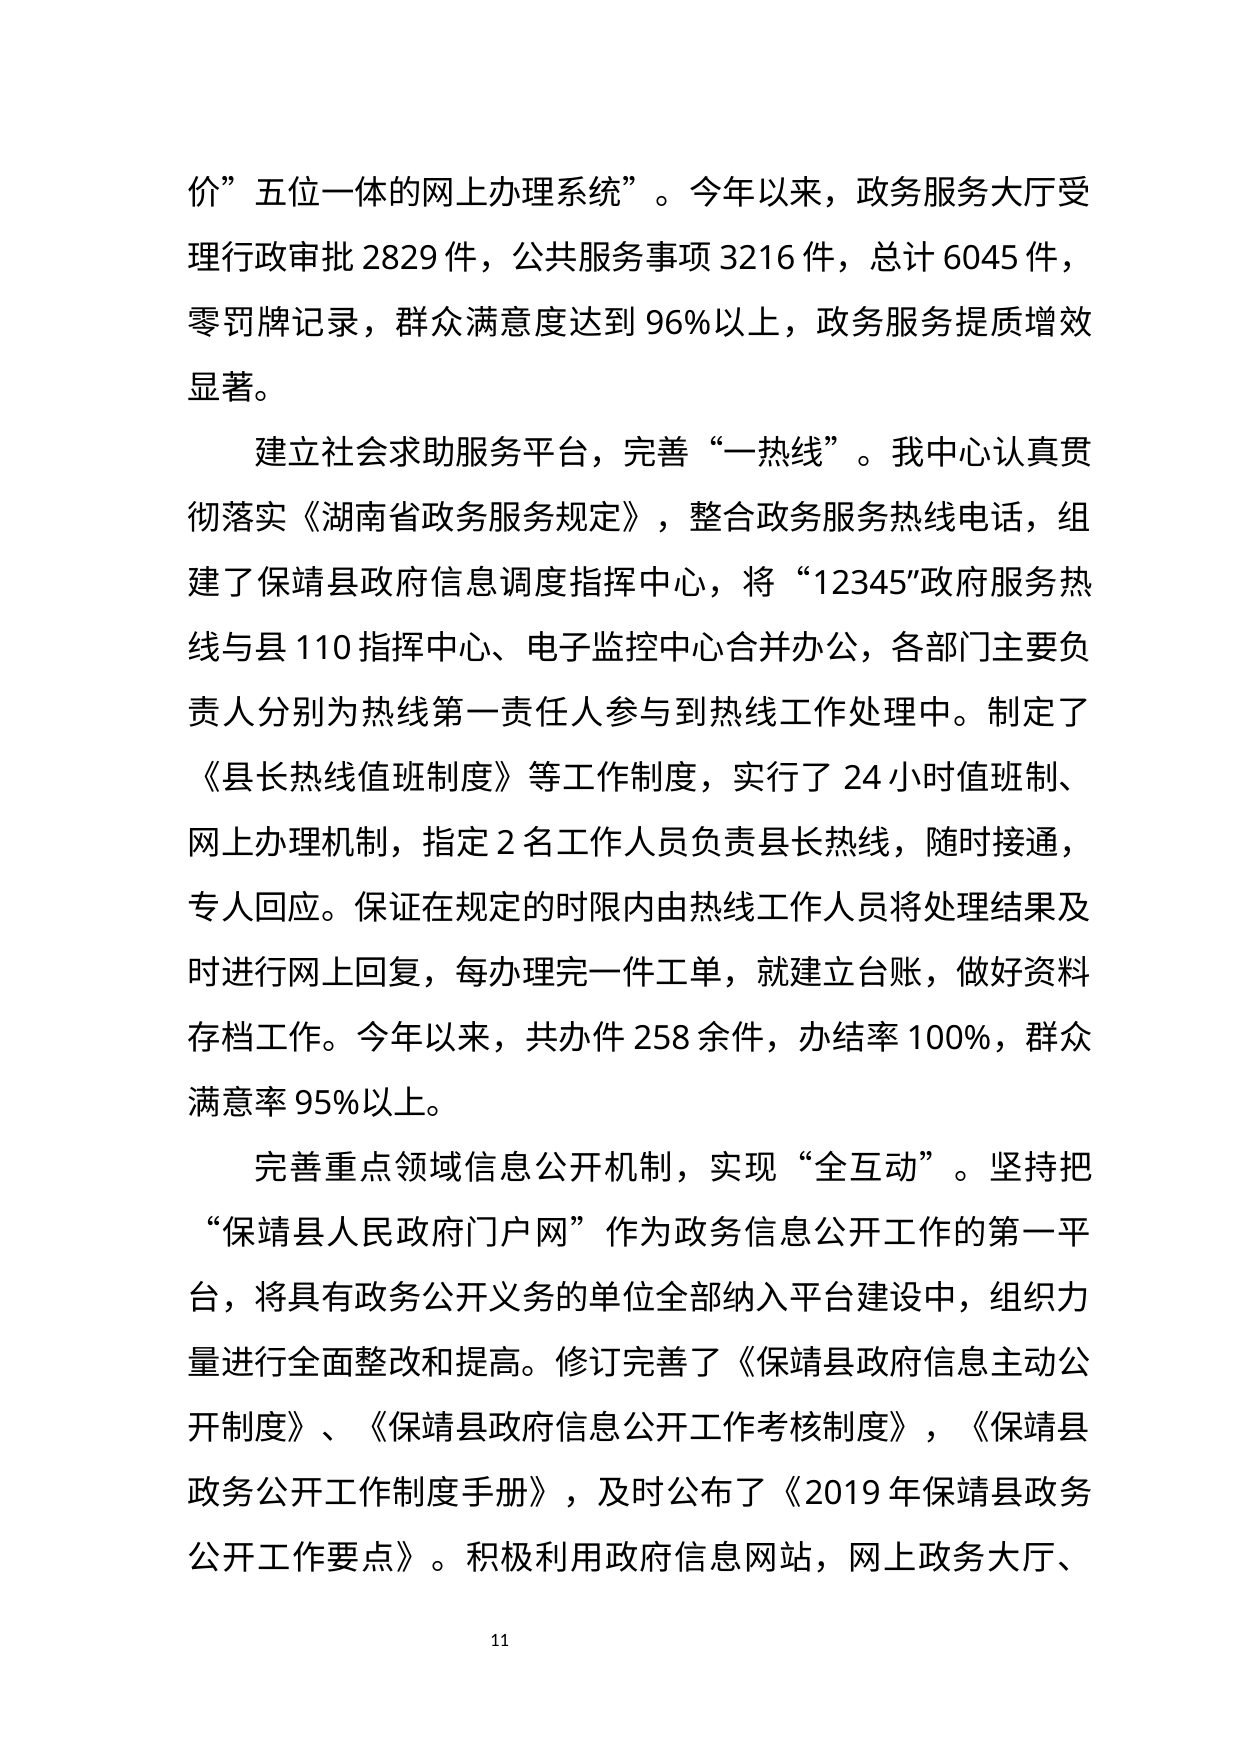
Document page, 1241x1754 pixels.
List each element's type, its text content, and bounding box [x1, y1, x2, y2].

list 建立社会求助服务平台，完善“一热线”。我中心认真贯彻落实《湖南省政务服务规定》，整合政务服务热线电话，组建了保靖县政府信息调度指挥中心，将“12345”政府服务热线与县110指挥中心、电子监控中心合并办公，各部门主要负责人分别为热线第一责任人参与到热线工作处理中。制定了《县长热线值班制度》等工作制度，实行了24小时值班制、网上办理机制，指定2名工作人员负责县长热线，随时接通，专人回应。保证在规定的时限内由热线工作人员将处理结果及时进行网上回复，每办理完一件工单，就建立台账，做好资料存档工作。今年以来，共办件258余件，办结率100%，群众满意率95%以上。 [187, 418, 1093, 1133]
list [187, 1133, 1093, 1588]
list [187, 158, 1093, 418]
